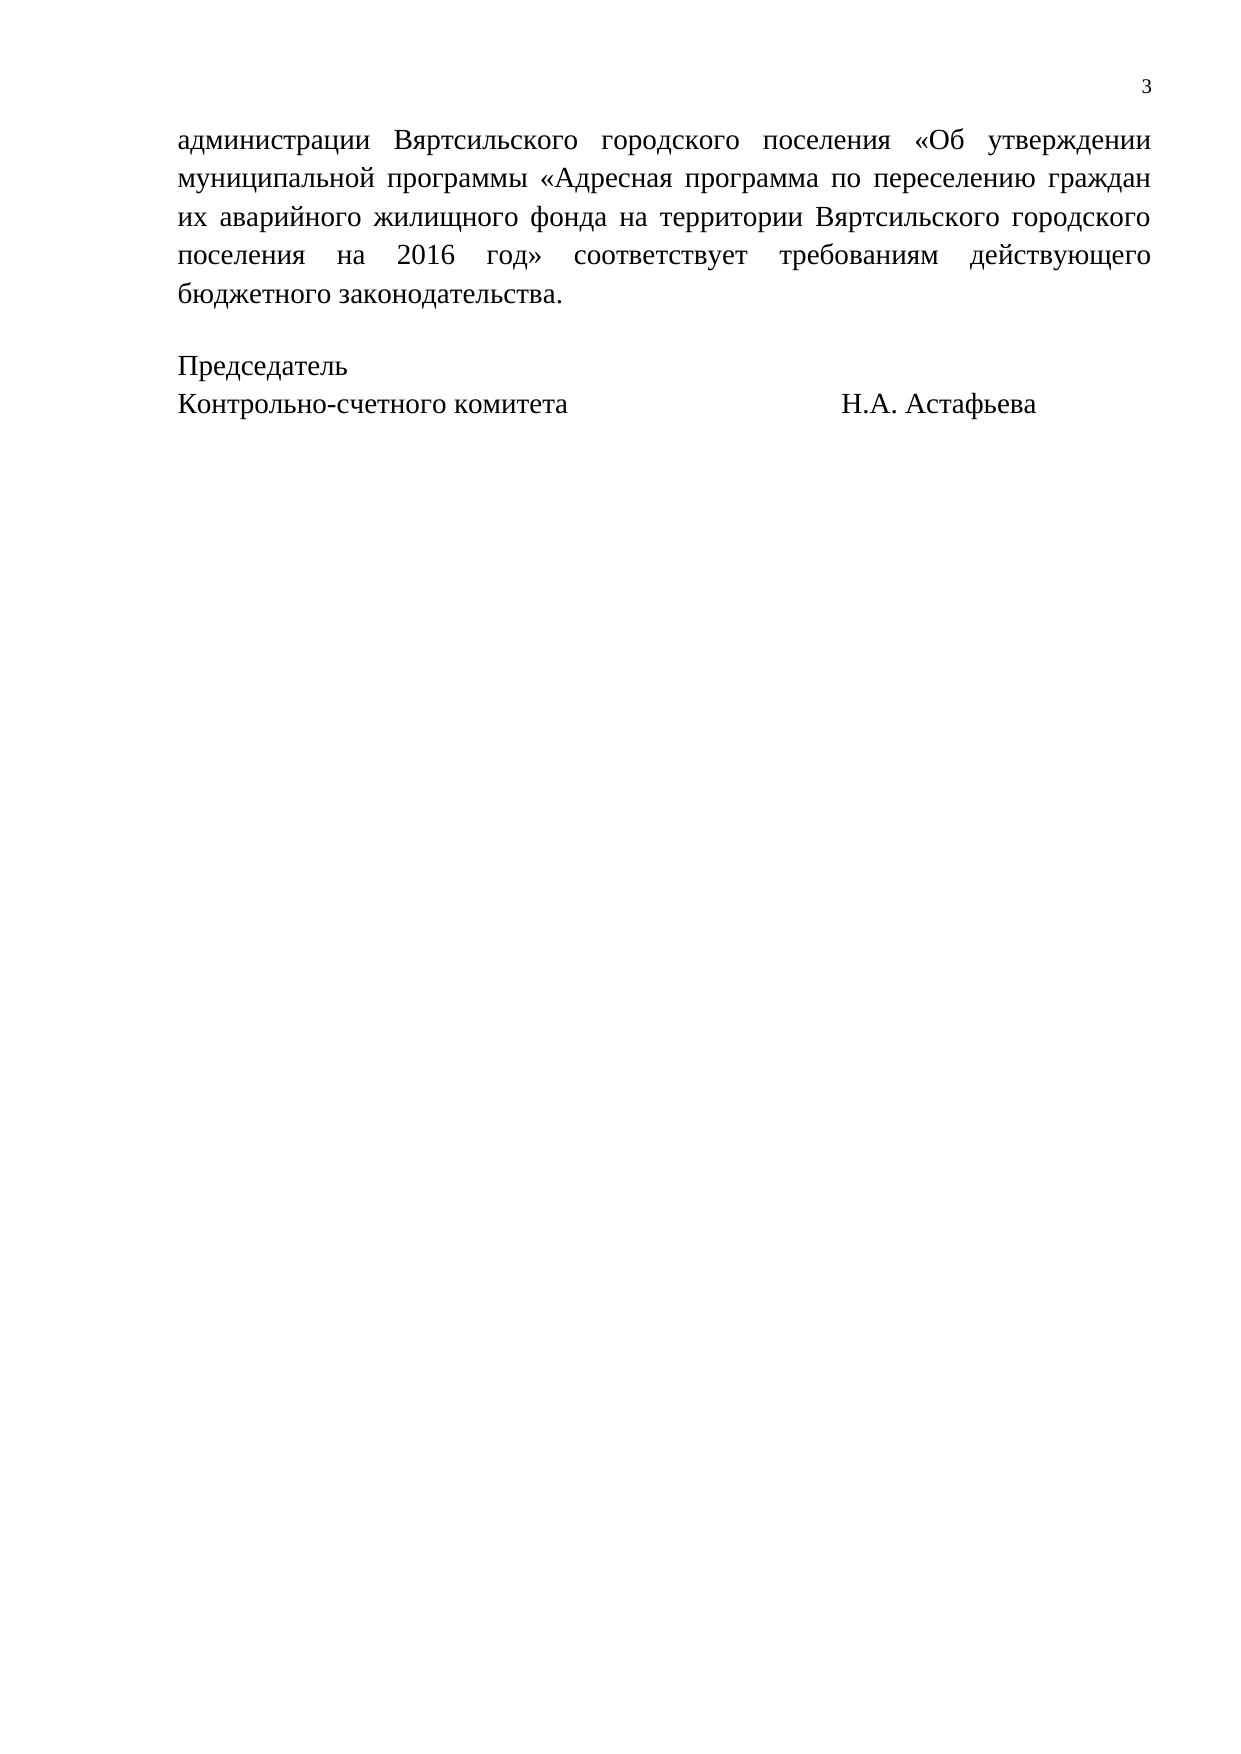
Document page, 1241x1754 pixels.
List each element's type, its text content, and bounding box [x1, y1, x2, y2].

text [177, 122, 1152, 309]
text Председатель [177, 348, 1152, 381]
text Контрольно-счетного комитета Н.А. Астафьева [177, 386, 1152, 420]
